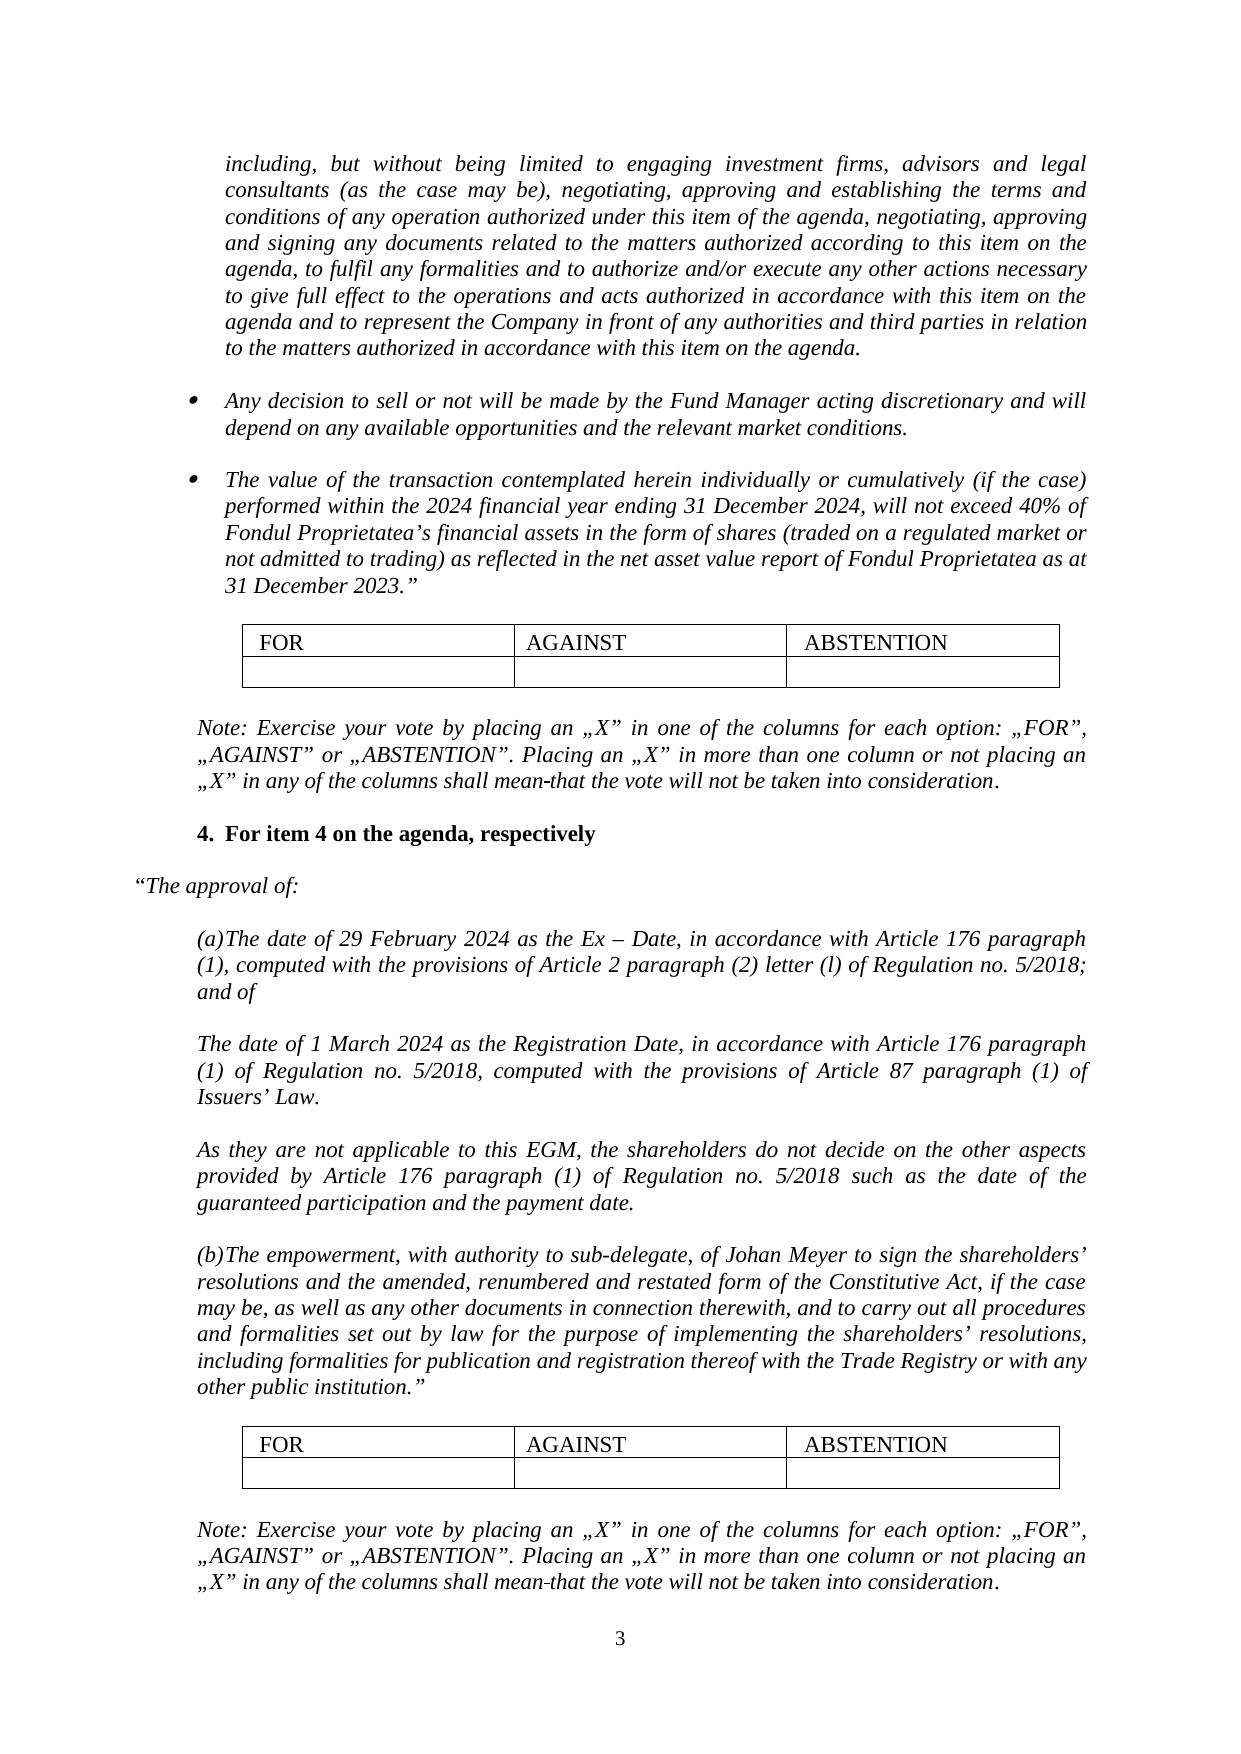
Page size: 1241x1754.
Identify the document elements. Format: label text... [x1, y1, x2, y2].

table_cell [787, 657, 1059, 687]
table_header FOR [243, 1427, 514, 1457]
table_header FOR [243, 625, 514, 656]
table_cell [243, 1458, 514, 1488]
list Any decision to sell or not will be made by the Fund Manager acting discretionary and will depend on any available opportunities and the relevant market conditions. [187, 387, 1090, 440]
text Note: Exercise your vote by placing an „X” in one of the columns for each option: „FOR”, „AGAINST” or „ABSTENTION”. Placing an „X” in more than one column or not placing an „X” in any of the columns shall mean that the vote will not be taken into consideration. [197, 714, 1090, 793]
table_cell [515, 1458, 786, 1488]
text As they are not applicable to this EGM, the shareholders do not decide on the other aspects provided by Article 176 paragraph (1) of Regulation no. 5/2018 such as the date of the guaranteed participation and the payment date. [197, 1136, 1090, 1215]
table_header AGAINST [515, 1427, 786, 1457]
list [187, 150, 1090, 361]
table_header AGAINST [515, 625, 786, 656]
text (a) The date of 29 February 2024 as the Ex – Date, in accordance with Article 176 paragraph (1), computed with the provisions of Article 2 paragraph (2) letter (l) of Regulation no. 5/2018; and of [197, 925, 1090, 1004]
text “The approval of: [135, 872, 1090, 899]
table_cell [787, 1458, 1059, 1488]
text Note: Exercise your vote by placing an „X” in one of the columns for each option: „FOR”, „AGAINST” or „ABSTENTION”. Placing an „X” in more than one column or not placing an „X” in any of the columns shall mean that the vote will not be taken into consideration. [197, 1516, 1090, 1595]
table_header ABSTENTION [787, 625, 1059, 656]
table_cell [243, 657, 514, 687]
table_cell [515, 657, 786, 687]
text 4. For item 4 on the agenda, respectively [197, 820, 1090, 846]
text The date of 1 March 2024 as the Registration Date, in accordance with Article 176 paragraph (1) of Regulation no. 5/2018, computed with the provisions of Article 87 paragraph (1) of Issuers’ Law. [197, 1031, 1090, 1109]
table_header ABSTENTION [787, 1427, 1059, 1457]
list The value of the transaction contemplated herein individually or cumulatively (if the case) performed within the 2024 financial year ending 31 December 2024, will not exceed 40% of Fondul Proprietatea’s financial assets in the form of shares (traded on a regulated market or not admitted to trading) as reflected in the net asset value report of Fondul Proprietatea as at 31 December 2023.” [187, 466, 1090, 598]
text (b) The empowerment, with authority to sub-delegate, of Johan Meyer to sign the shareholders’ resolutions and the amended, renumbered and restated form of the Constitutive Act, if the case may be, as well as any other documents in connection therewith, and to carry out all procedures and formalities set out by law for the purpose of implementing the shareholders’ resolutions, including formalities for publication and registration thereof with the Trade Registry or with any other public institution.” [197, 1241, 1090, 1399]
